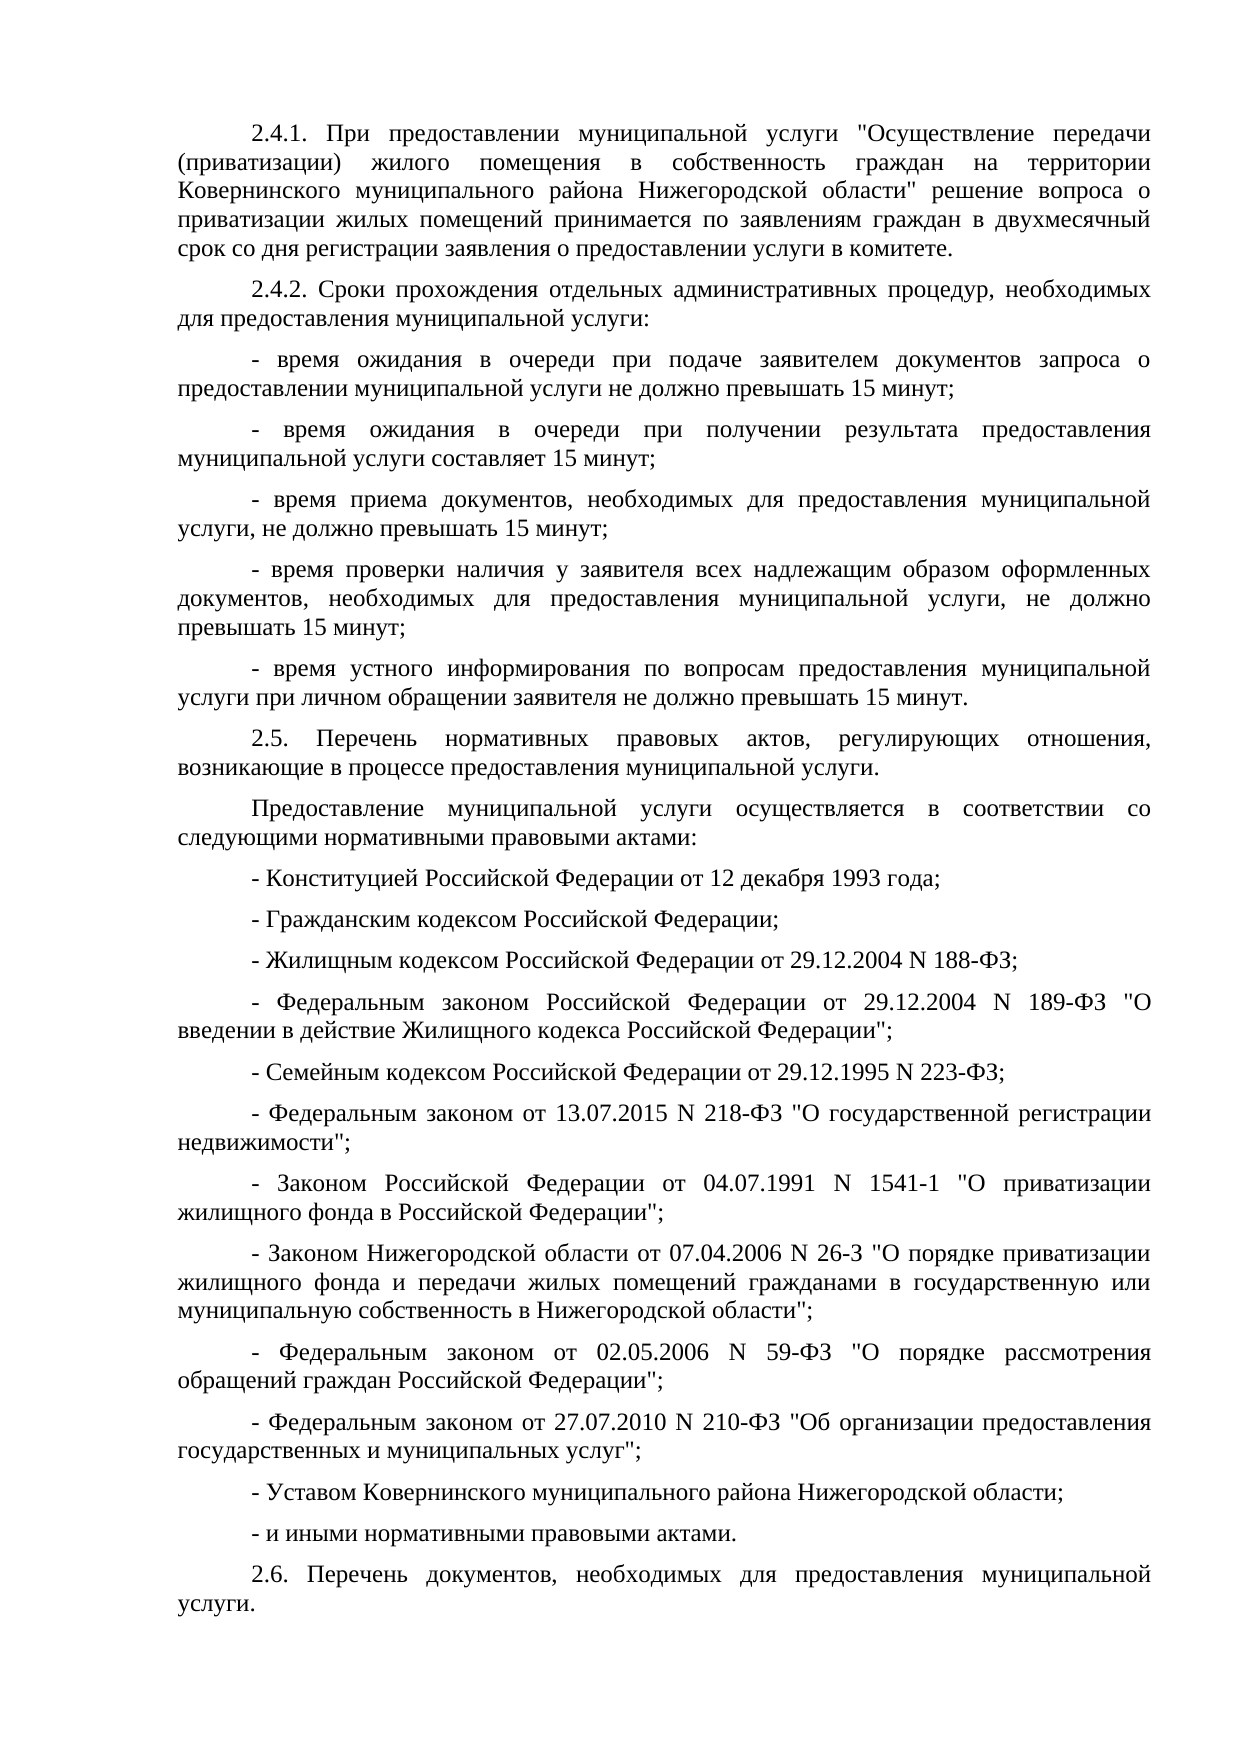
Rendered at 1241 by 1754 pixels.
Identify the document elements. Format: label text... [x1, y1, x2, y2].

text 2.4.1. При предоставлении муниципальной услуги "Осуществление передачи (приватизации) жилого помещения в собственность граждан на территории Ковернинского муниципального района Нижегородской области" решение вопроса о приватизации жилых помещений принимается по заявлениям граждан в двухмесячный срок со дня регистрации заявления о предоставлении услуги в комитете. [177, 118, 1152, 262]
text - время устного информирования по вопросам предоставления муниципальной услуги при личном обращении заявителя не должно превышать 15 минут. [177, 653, 1152, 711]
text - время ожидания в очереди при получении результата предоставления муниципальной услуги составляет 15 минут; [177, 414, 1152, 472]
text - время проверки наличия у заявителя всех надлежащим образом оформленных документов, необходимых для предоставления муниципальной услуги, не должно превышать 15 минут; [177, 554, 1152, 641]
text Предоставление муниципальной услуги осуществляется в соответствии со следующими нормативными правовыми актами: [177, 793, 1152, 851]
text - время ожидания в очереди при подаче заявителем документов запроса о предоставлении муниципальной услуги не должно превышать 15 минут; [177, 344, 1152, 402]
text - Федеральным законом от 27.07.2010 N 210-ФЗ "Об организации предоставления государственных и муниципальных услуг"; [177, 1407, 1152, 1464]
text 2.4.2. Сроки прохождения отдельных административных процедур, необходимых для предоставления муниципальной услуги: [177, 274, 1152, 332]
text - Законом Нижегородской области от 07.04.2006 N 26-З "О порядке приватизации жилищного фонда и передачи жилых помещений гражданами в государственную или муниципальную собственность в Нижегородской области"; [177, 1238, 1152, 1324]
text - Семейным кодексом Российской Федерации от 29.12.1995 N 223-ФЗ; [177, 1057, 1152, 1086]
text - время приема документов, необходимых для предоставления муниципальной услуги, не должно превышать 15 минут; [177, 484, 1152, 542]
text - Уставом Ковернинского муниципального района Нижегородской области; [177, 1477, 1152, 1506]
text 2.6. Перечень документов, необходимых для предоставления муниципальной услуги. [177, 1559, 1152, 1617]
text - Гражданским кодексом Российской Федерации; [177, 904, 1152, 933]
text - Федеральным законом от 02.05.2006 N 59-ФЗ "О порядке рассмотрения обращений граждан Российской Федерации"; [177, 1337, 1152, 1394]
text - Законом Российской Федерации от 04.07.1991 N 1541-1 "О приватизации жилищного фонда в Российской Федерации"; [177, 1168, 1152, 1226]
text - Федеральным законом Российской Федерации от 29.12.2004 N 189-ФЗ "О введении в действие Жилищного кодекса Российской Федерации"; [177, 987, 1152, 1044]
text - Жилищным кодексом Российской Федерации от 29.12.2004 N 188-ФЗ; [177, 946, 1152, 974]
text 2.5. Перечень нормативных правовых актов, регулирующих отношения, возникающие в процессе предоставления муниципальной услуги. [177, 723, 1152, 781]
text - и иными нормативными правовыми актами. [177, 1518, 1152, 1547]
text - Конституцией Российской Федерации от 12 декабря 1993 года; [177, 863, 1152, 892]
text - Федеральным законом от 13.07.2015 N 218-ФЗ "О государственной регистрации недвижимости"; [177, 1098, 1152, 1156]
